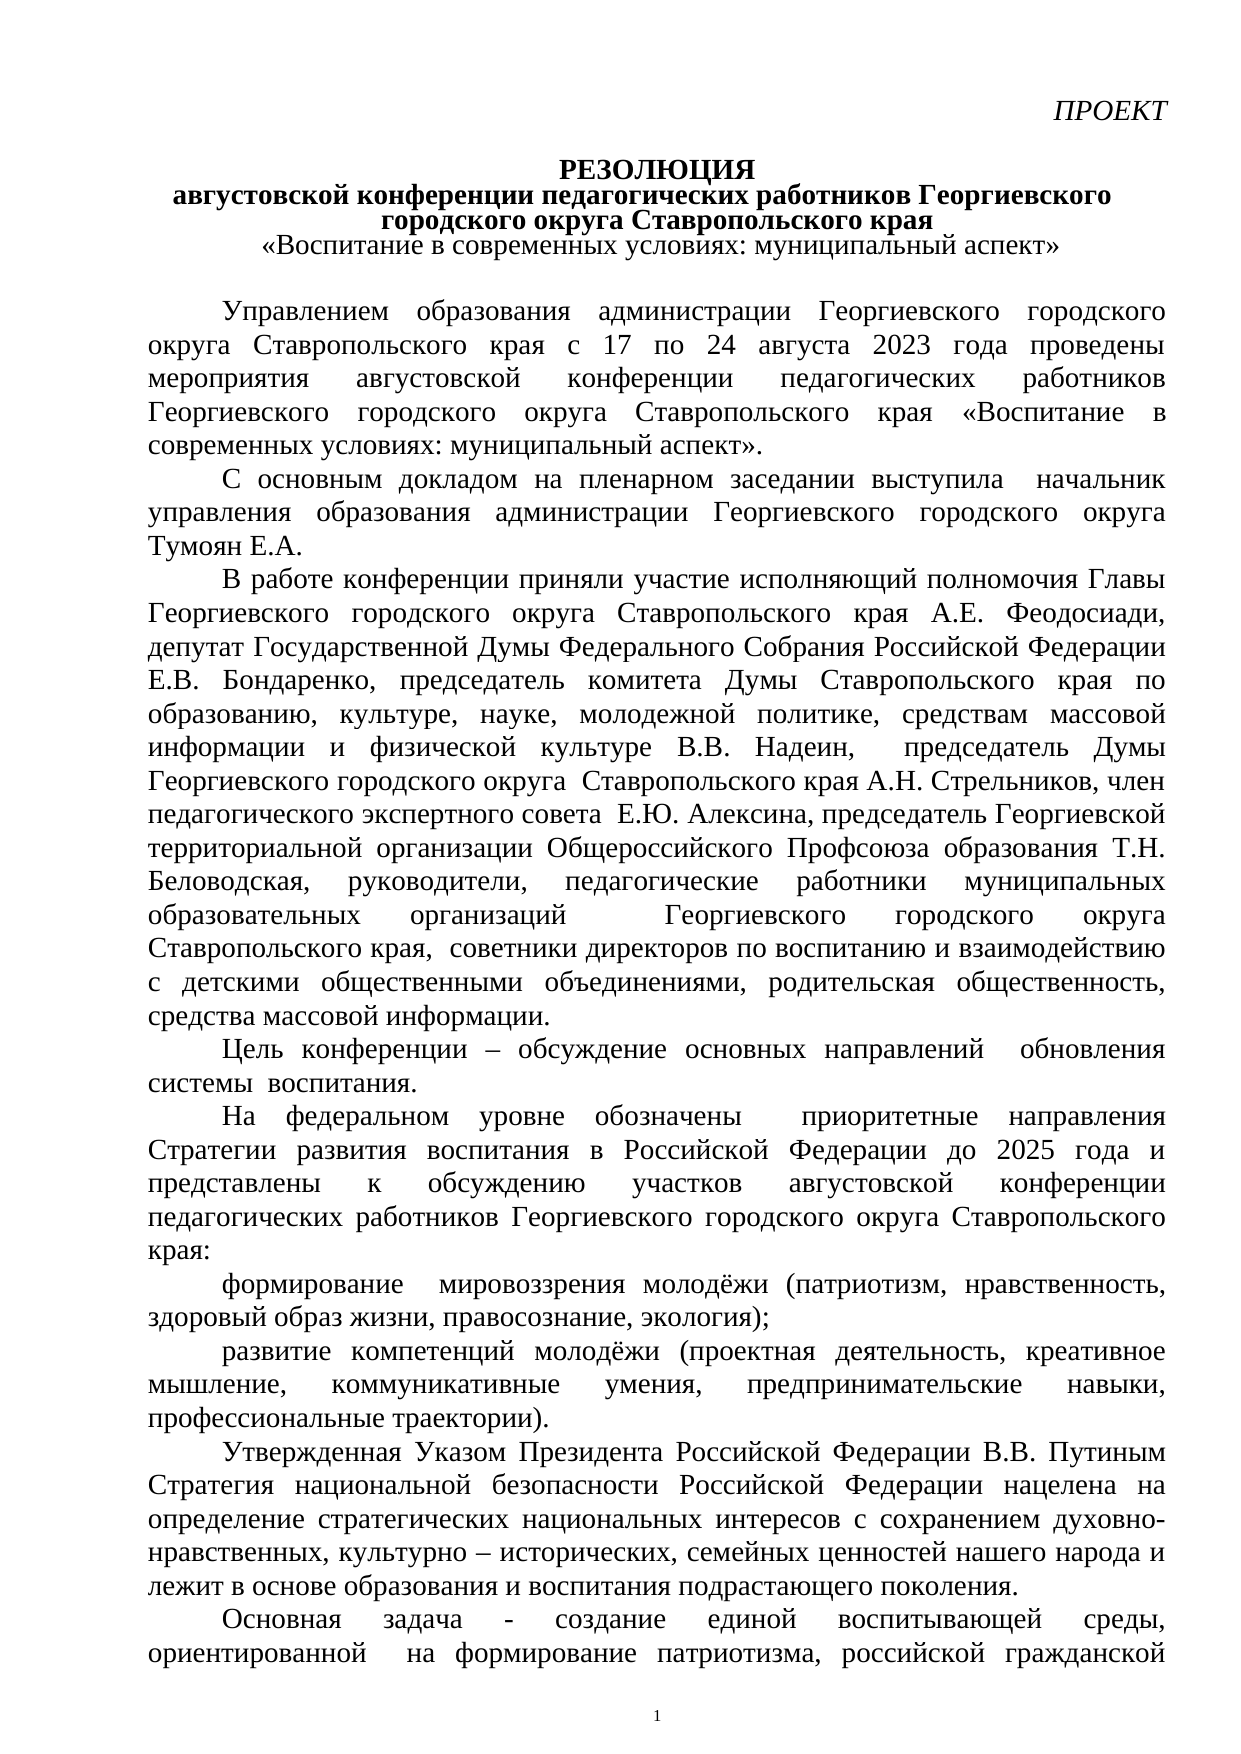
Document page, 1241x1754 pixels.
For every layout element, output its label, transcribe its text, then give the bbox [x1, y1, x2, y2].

text На федеральном уровне обозначены приоритетные направления Стратегии развития воспитания в Российской Федерации до 2025 года и представлены к обсуждению участков августовской конференции педагогических работников Георгиевского городского округа Ставропольского края: [148, 1098, 1166, 1266]
text формирование мировоззрения молодёжи (патриотизм, нравственность, здоровый образ жизни, правосознание, экология); [148, 1266, 1166, 1333]
text РЕЗОЛЮЦИЯ [711, 160, 1166, 185]
text «Воспитание в современных условиях: муниципальный аспект» [148, 235, 1166, 260]
text августовской конференции педагогических работников Георгиевского городского округа Ставропольского края [118, 185, 1166, 235]
text Цель конференции – обсуждение основных направлений обновления системы воспитания. [148, 1031, 1166, 1098]
text В работе конференции приняли участие исполняющий полномочия Главы Георгиевского городского округа Ставропольского края А.Е. Феодосиади, депутат Государственной Думы Федерального Собрания Российской Федерации Е.В. Бондаренко, председатель комитета Думы Ставропольского края по образованию, культуре, науке, молодежной политике, средствам массовой информации и физической культуре В.В. Надеин, председатель Думы Георгиевского городского округа Ставропольского края А.Н. Стрельников, член педагогического экспертного совета Е.Ю. Алексина, председатель Георгиевской территориальной организации Общероссийского Профсоюза образования Т.Н. Беловодская, руководители, педагогические работники муниципальных образовательных организаций Георгиевского городского округа Ставропольского края, советники директоров по воспитанию и взаимодействию с детскими общественными объединениями, родительская общественность, средства массовой информации. [148, 729, 1166, 1031]
text Управлением образования администрации Георгиевского городского округа Ставропольского края с 17 по 24 августа 2023 года проведены мероприятия августовской конференции педагогических работников Георгиевского городского округа Ставропольского края «Воспитание в современных условиях: муниципальный аспект». [148, 293, 1166, 461]
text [148, 1601, 1166, 1668]
text развитие компетенций молодёжи (проектная деятельность, креативное мышление, коммуникативные умения, предпринимательские навыки, профессиональные траектории). [148, 1333, 1166, 1434]
text ПРОЕКТ [133, 93, 1166, 126]
text Утвержденная Указом Президента Российской Федерации В.В. Путиным Стратегия национальной безопасности Российской Федерации нацелена на определение стратегических национальных интересов с сохранением духовно-нравственных, культурно – исторических, семейных ценностей нашего народа и лежит в основе образования и воспитания подрастающего поколения. [148, 1434, 1166, 1601]
text РЕЗОЛЮЦИЯ [148, 160, 709, 185]
text С основным докладом на пленарном заседании выступила начальник управления образования администрации Георгиевского городского округа Тумоян Е.А. [148, 461, 1166, 562]
text В работе конференции приняли участие исполняющий полномочия Главы Георгиевского городского округа Ставропольского края А.Е. Феодосиади, депутат Государственной Думы Федерального Собрания Российской Федерации Е.В. Бондаренко, председатель комитета Думы Ставропольского края по образованию, культуре, науке, молодежной политике, средствам массовой информации и физической культуре В.В. Надеин, председатель Думы Георгиевского городского округа Ставропольского края А.Н. Стрельников, член педагогического экспертного совета Е.Ю. Алексина, председатель Георгиевской территориальной организации Общероссийского Профсоюза образования Т.Н. Беловодская, руководители, педагогические работники муниципальных образовательных организаций Георгиевского городского округа Ставропольского края, советники директоров по воспитанию и взаимодействию с детскими общественными объединениями, родительская общественность, средства массовой информации. [148, 562, 1166, 696]
